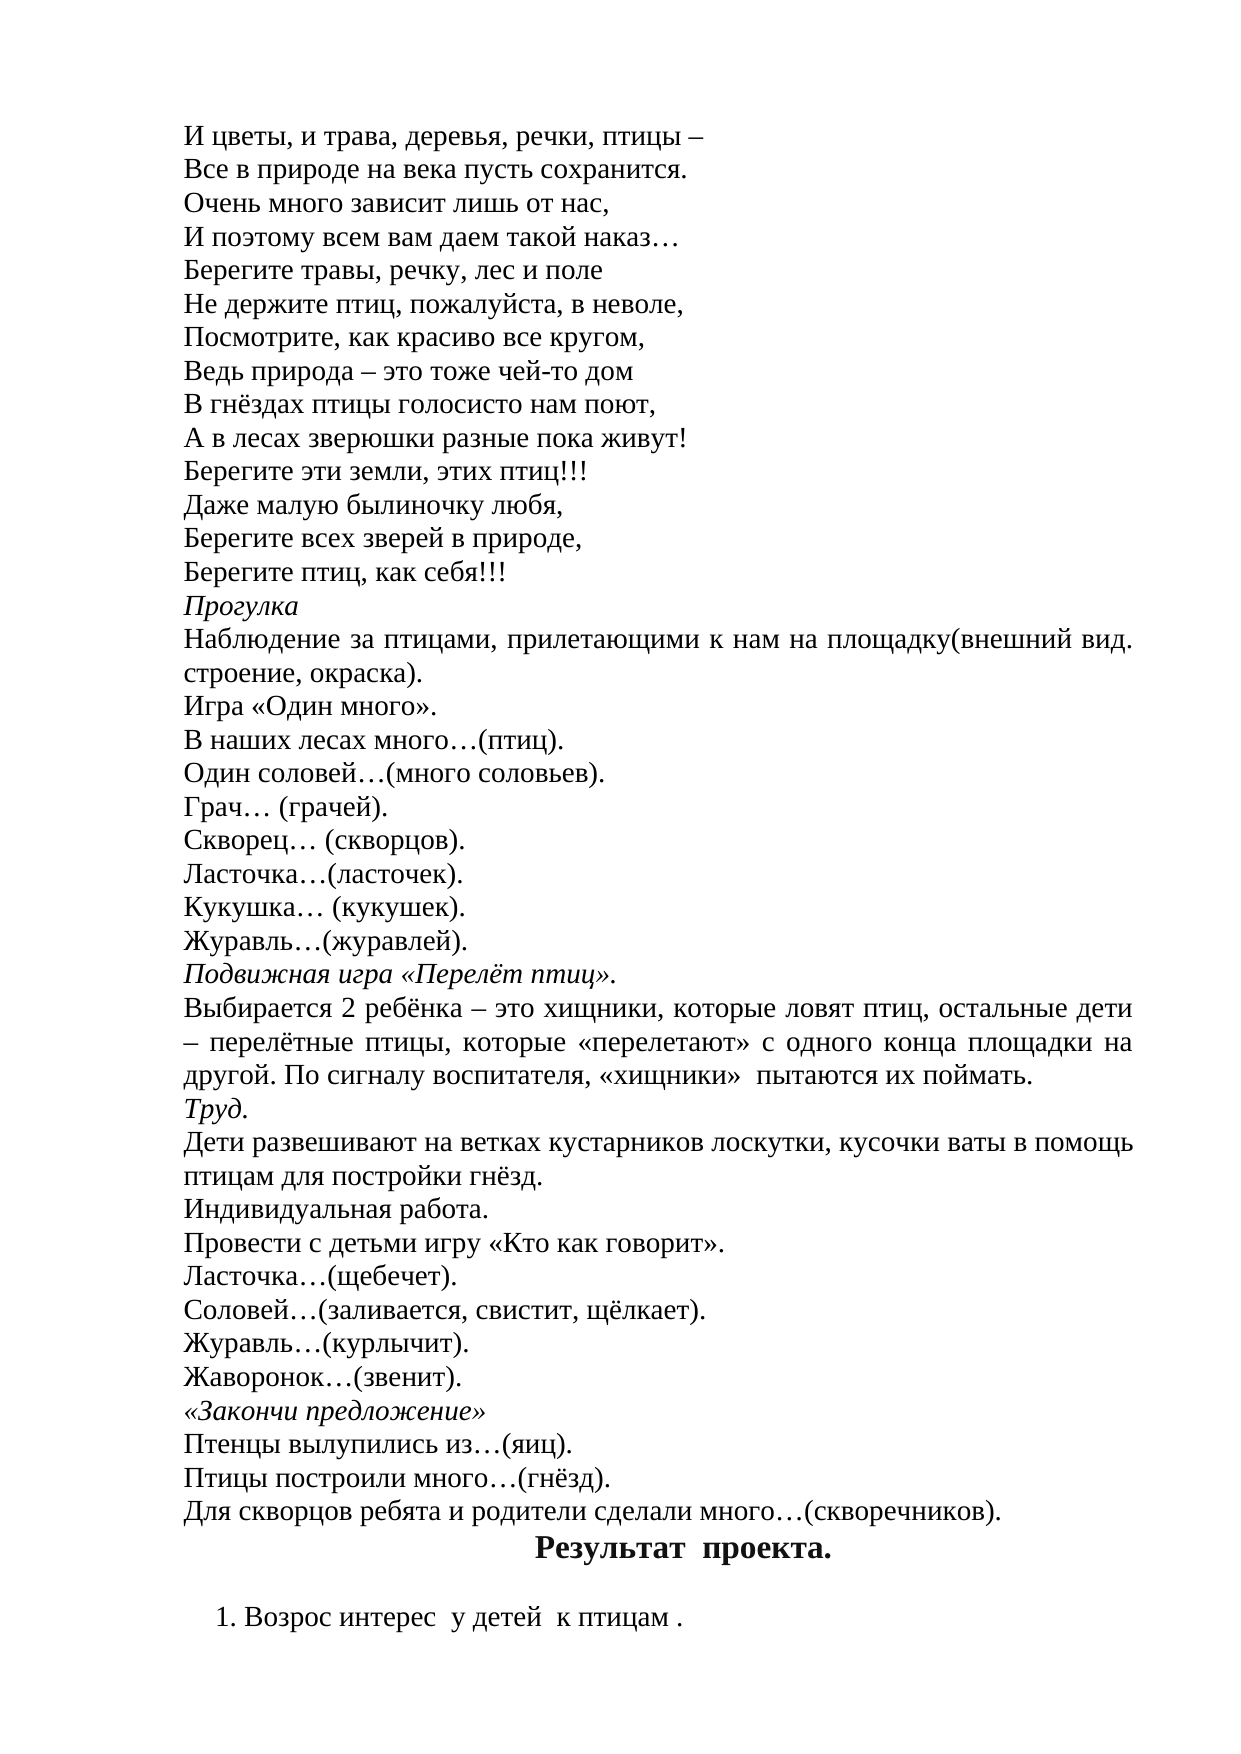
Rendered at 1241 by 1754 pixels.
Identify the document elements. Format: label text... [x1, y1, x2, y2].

text Выбирается 2 ребёнка – это хищники, которые ловят птиц, остальные дети – перелётные птицы, которые «перелетают» с одного конца площадки на другой. По сигналу воспитателя, «хищники» пытаются их поймать. [183, 990, 1134, 1091]
text И цветы, и трава, деревья, речки, птицы – [183, 118, 1134, 152]
text Не держите птиц, пожалуйста, в неволе, [183, 286, 1134, 319]
text Для скворцов ребята и родители сделали много…(скворечников). [183, 1493, 1134, 1527]
text Ведь природа – это тоже чей-то дом [183, 353, 1134, 386]
text Посмотрите, как красиво все кругом, [183, 319, 1134, 353]
text Ласточка…(ласточек). [183, 856, 1134, 889]
text А в лесах зверюшки разные пока живут! [183, 420, 1134, 453]
text 1. Возрос интерес у детей к птицам . [177, 1599, 1152, 1632]
text Берегите эти земли, этих птиц!!! [183, 453, 1134, 487]
text Соловей…(заливается, свистит, щёлкает). [183, 1292, 1134, 1326]
text Ласточка…(щебечет). [183, 1258, 1134, 1292]
text Журавль…(журавлей). [183, 923, 1134, 957]
text Грач… (грачей). [183, 789, 1134, 822]
text Труд. [183, 1091, 1134, 1124]
text Птицы построили много…(гнёзд). [183, 1460, 1134, 1493]
text Провести с детьми игру «Кто как говорит». [183, 1225, 1134, 1258]
text Берегите травы, речку, лес и поле [183, 252, 1134, 286]
text Индивидуальная работа. [183, 1191, 1134, 1225]
text Скворец… (скворцов). [183, 822, 1134, 856]
text Наблюдение за птицами, прилетающими к нам на площадку(внешний вид. строение, окраска). [183, 621, 1134, 688]
text Берегите птиц, как себя!!! [183, 554, 1134, 588]
text Журавль…(курлычит). [183, 1326, 1134, 1359]
text Жаворонок…(звенит). [183, 1359, 1134, 1393]
text В гнёздах птицы голосисто нам поют, [183, 386, 1134, 420]
text Один соловей…(много соловьев). [183, 755, 1134, 789]
text Результат проекта. [177, 1527, 1152, 1565]
text Все в природе на века пусть сохранится. [183, 152, 1134, 185]
text Берегите всех зверей в природе, [183, 521, 1134, 554]
text Кукушка… (кукушек). [183, 889, 1134, 923]
text Подвижная игра «Перелёт птиц». [183, 957, 1134, 990]
text Дети развешивают на ветках кустарников лоскутки, кусочки ваты в помощь птицам для постройки гнёзд. [183, 1124, 1134, 1191]
text Птенцы вылупились из…(яиц). [183, 1426, 1134, 1460]
text Прогулка [183, 588, 1134, 621]
text В наших лесах много…(птиц). [183, 722, 1134, 755]
text И поэтому всем вам даем такой наказ… [183, 219, 1134, 252]
text Очень много зависит лишь от нас, [183, 185, 1134, 219]
text Игра «Один много». [183, 688, 1134, 722]
text «Закончи предложение» [183, 1393, 1134, 1426]
text Даже малую былиночку любя, [183, 487, 1134, 521]
